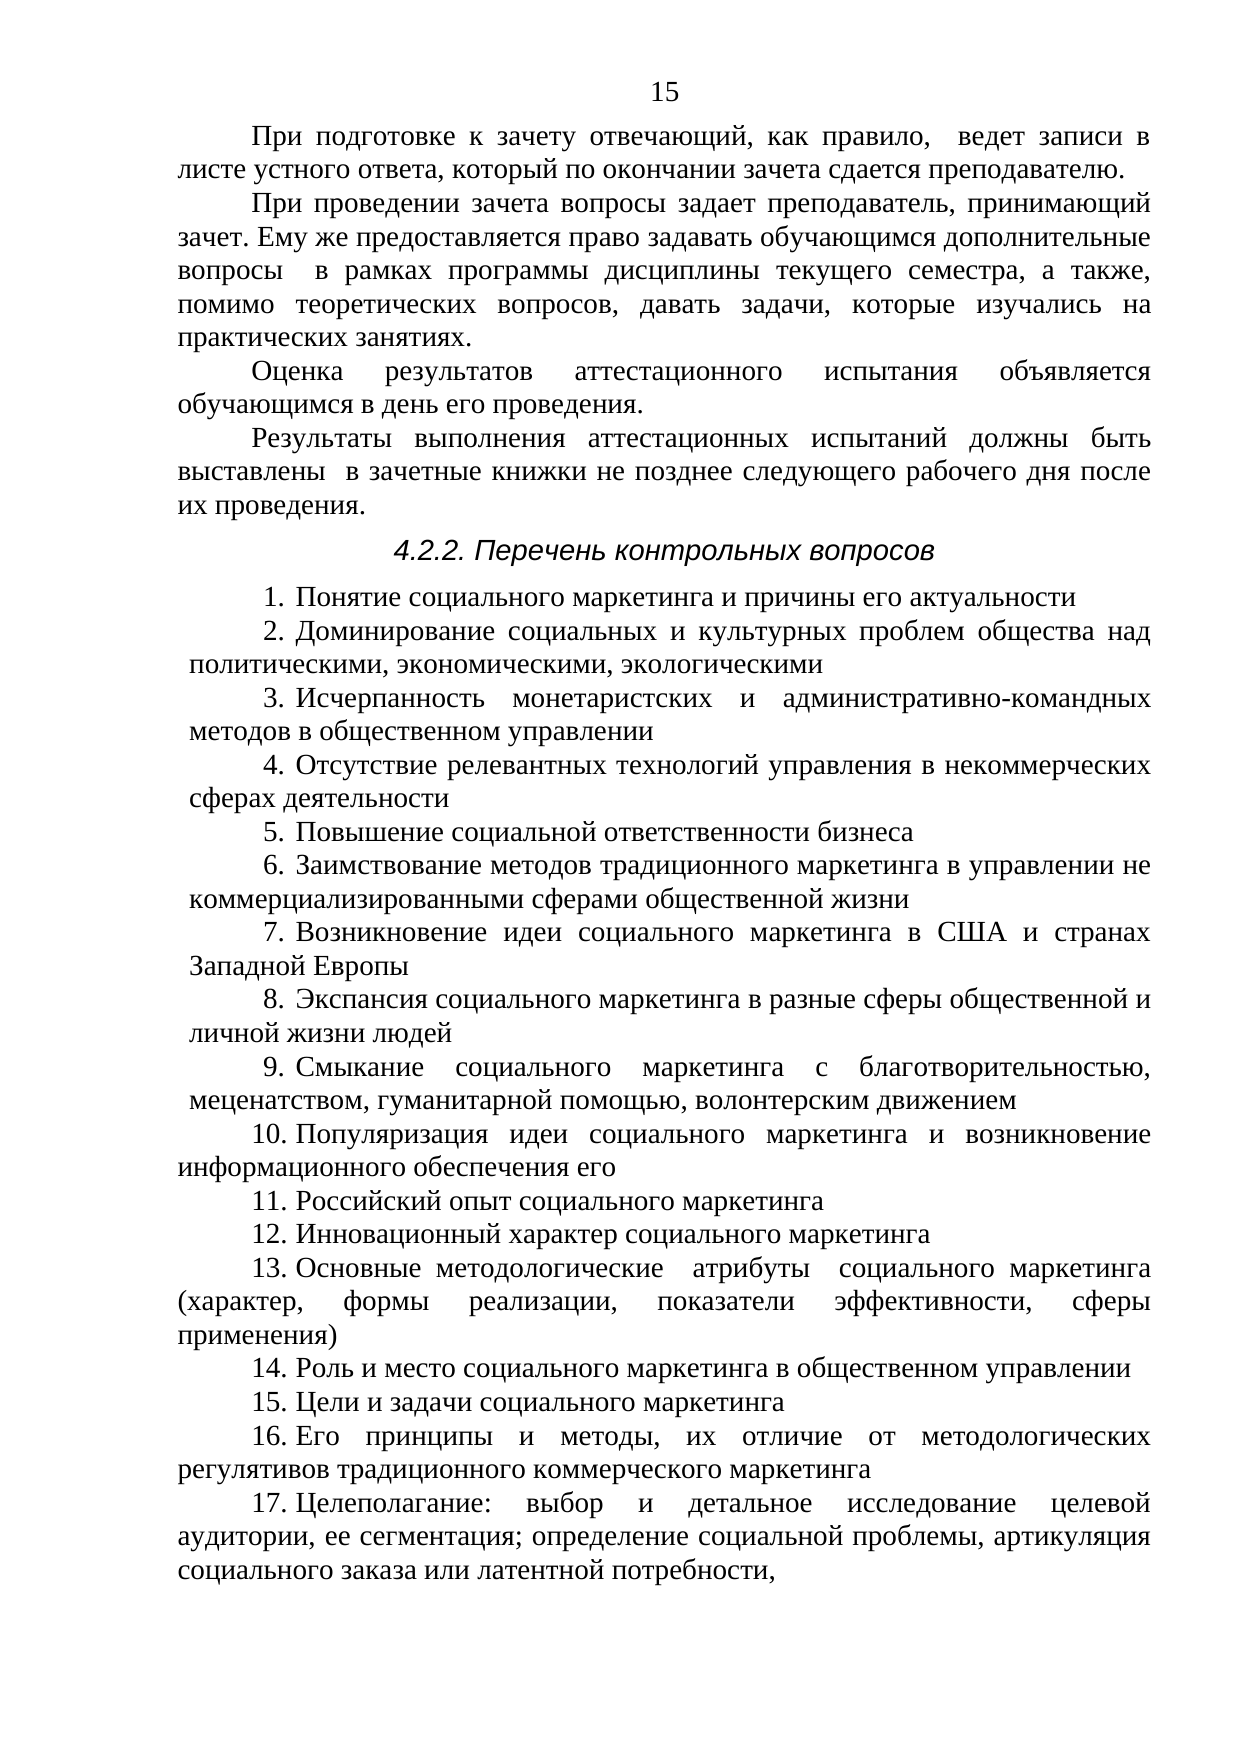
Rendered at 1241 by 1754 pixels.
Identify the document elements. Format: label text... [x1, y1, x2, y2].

list Цели и задачи социального маркетинга [177, 1384, 1152, 1418]
list Российский опыт социального маркетинга [177, 1183, 1152, 1216]
list Повышение социальной ответственности бизнеса [189, 814, 1152, 847]
list Исчерпанность монетаристских и административно-командных методов в общественном управлении [189, 680, 1152, 747]
text Оценка результатов аттестационного испытания объявляется обучающимся в день его проведения. [177, 353, 1152, 420]
list Понятие социального маркетинга и причины его актуальности [189, 579, 1152, 613]
text Результаты выполнения аттестационных испытаний должны быть выставлены в зачетные книжки не позднее следующего рабочего дня после их проведения. [177, 420, 1152, 521]
list Возникновение идеи социального маркетинга в США и странах Западной Европы [189, 914, 1152, 982]
list Смыкание социального маркетинга с благотворительностью, меценатством, гуманитарной помощью, волонтерским движением [189, 1049, 1152, 1116]
list Популяризация идеи социального маркетинга и возникновение информационного обеспечения его [177, 1116, 1152, 1183]
list Экспансия социального маркетинга в разные сферы общественной и личной жизни людей [189, 982, 1152, 1049]
list Инновационный характер социального маркетинга [177, 1216, 1152, 1250]
list Отсутствие релевантных технологий управления в некоммерческих сферах деятельности [189, 747, 1152, 814]
list Основные методологические атрибуты социального маркетинга (характер, формы реализации, показатели эффективности, сферы применения) [177, 1250, 1152, 1351]
text При проведении зачета вопросы задает преподаватель, принимающий зачет. Ему же предоставляется право задавать обучающимся дополнительные вопросы в рамках программы дисциплины текущего семестра, а также, помимо теоретических вопросов, давать задачи, которые изучались на практических занятиях. [177, 185, 1152, 353]
text При подготовке к зачету отвечающий, как правило, ведет записи в листе устного ответа, который по окончании зачета сдается преподавателю. [177, 118, 1152, 185]
list Доминирование социальных и культурных проблем общества над политическими, экономическими, экологическими [189, 613, 1152, 680]
list Заимствование методов традиционного маркетинга в управлении не коммерциализированными сферами общественной жизни [189, 847, 1152, 914]
list Роль и место социального маркетинга в общественном управлении [177, 1351, 1152, 1384]
list Целеполагание: выбор и детальное исследование целевой аудитории, ее сегментация; определение социальной проблемы, артикуляция социального заказа или латентной потребности, [177, 1485, 1152, 1585]
subtitle 4.2.2. Перечень контрольных вопросов [177, 533, 1152, 567]
list Его принципы и методы, их отличие от методологических регулятивов традиционного коммерческого маркетинга [177, 1418, 1152, 1485]
